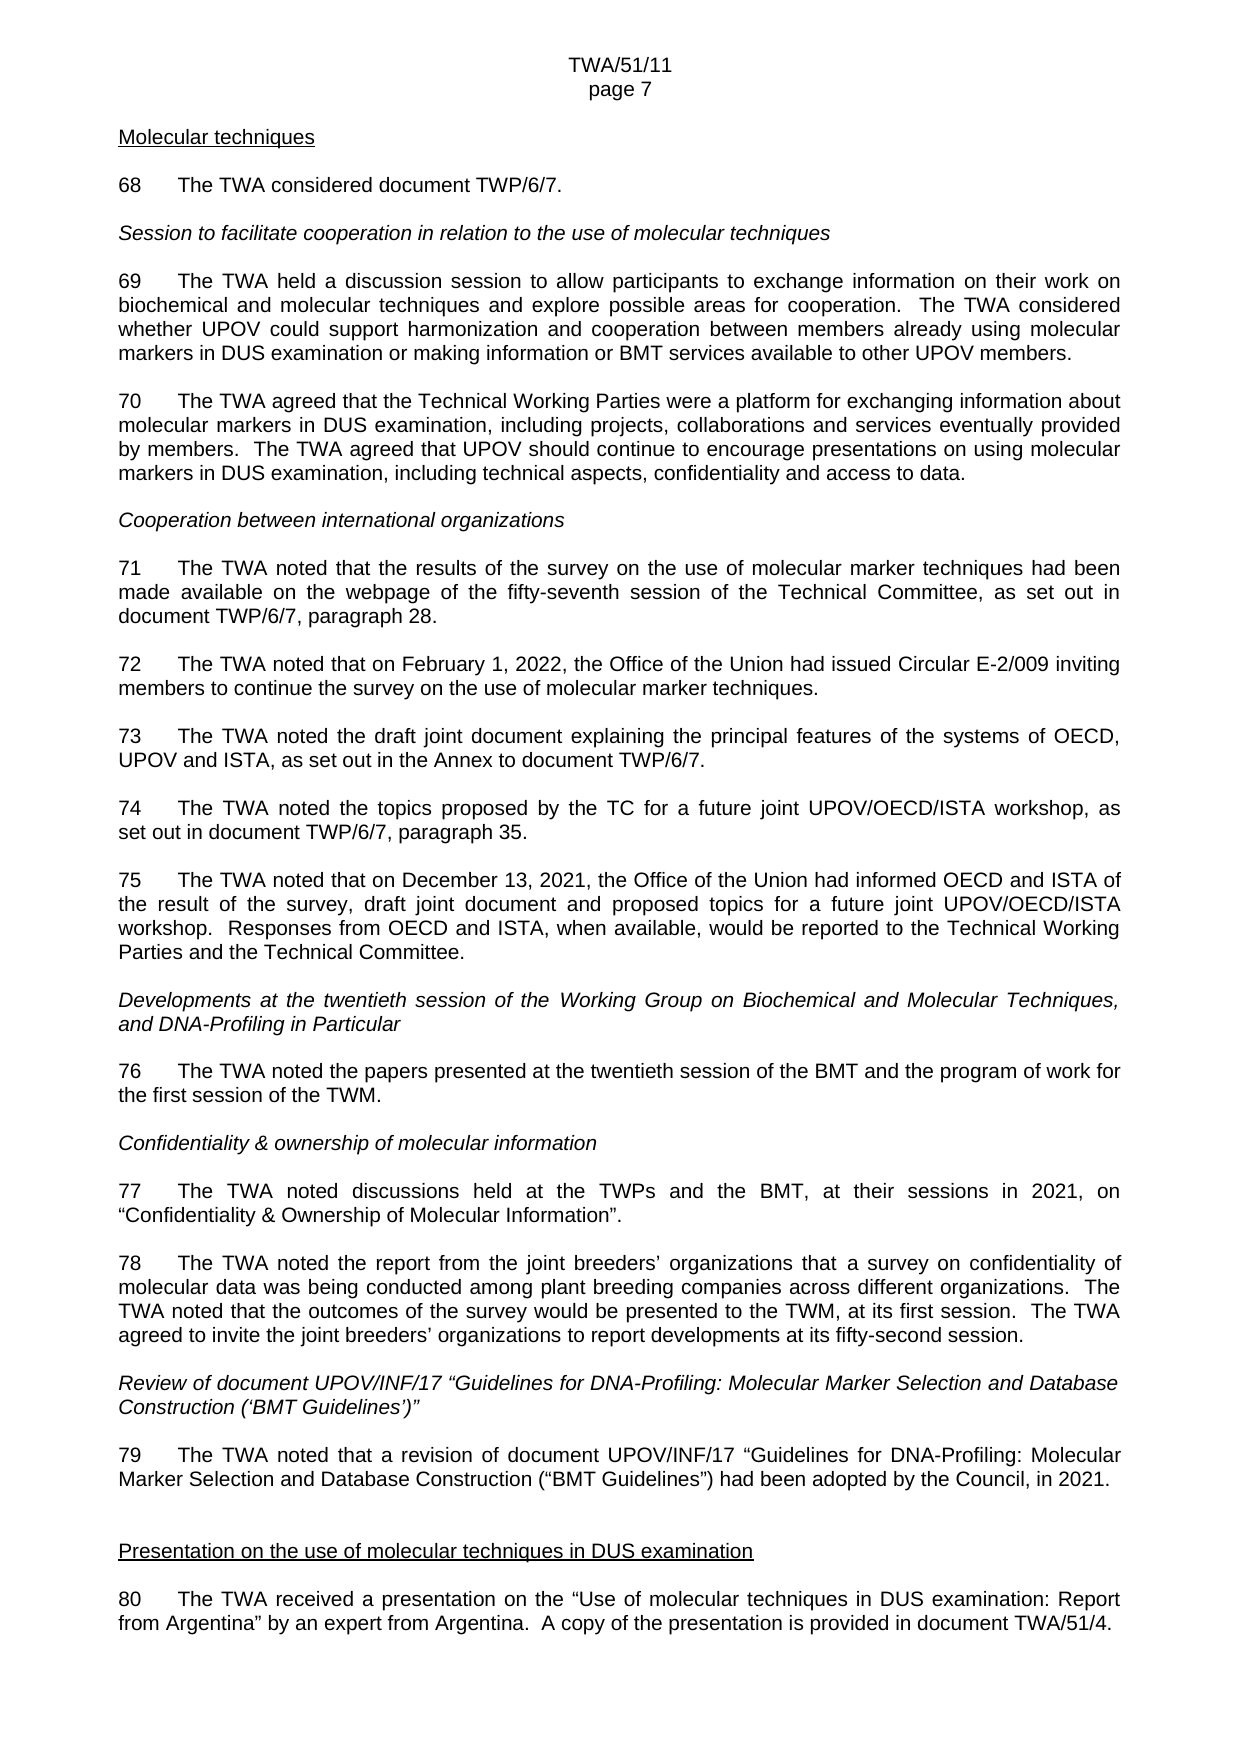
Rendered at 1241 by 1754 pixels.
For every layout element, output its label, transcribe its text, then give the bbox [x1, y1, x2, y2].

text The TWA received a presentation on the “Use of molecular techniques in DUS examination: Report from Argentina” by an expert from Argentina. A copy of the presentation is provided in document TWA/51/4. [118, 1586, 1122, 1634]
subtitle Developments at the twentieth session of the Working Group on Biochemical and Molecular Techniques, and DNA-Profiling in Particular [118, 987, 1122, 1035]
text The TWA noted the topics proposed by the TC for a future joint UPOV/OECD/ISTA workshop, as set out in document TWP/6/7, paragraph 35. [118, 796, 1122, 844]
text The TWA noted that the results of the survey on the use of molecular marker techniques had been made available on the webpage of the fifty-seventh session of the Technical Committee, as set out in document TWP/6/7, paragraph 28. [118, 556, 1122, 628]
subtitle Review of document UPOV/INF/17 “Guidelines for DNA-Profiling: Molecular Marker Selection and Database Construction (‘BMT Guidelines’)” [118, 1371, 1122, 1419]
text The TWA considered document TWP/6/7. [118, 173, 1122, 197]
text The TWA noted that on February 1, 2022, the Office of the Union had issued Circular E-2/009 inviting members to continue the survey on the use of molecular marker techniques. [118, 652, 1122, 700]
text The TWA noted that a revision of document UPOV/INF/17 “Guidelines for DNA-Profiling: Molecular Marker Selection and Database Construction (“BMT Guidelines”) had been adopted by the Council, in 2021. [118, 1443, 1122, 1491]
text The TWA agreed that the Technical Working Parties were a platform for exchanging information about molecular markers in DUS examination, including projects, collaborations and services eventually provided by members. The TWA agreed that UPOV should continue to encourage presentations on using molecular markers in DUS examination, including technical aspects, confidentiality and access to data. [118, 388, 1122, 484]
text The TWA noted discussions held at the TWPs and the BMT, at their sessions in 2021, on “Confidentiality & Ownership of Molecular Information”. [118, 1179, 1122, 1227]
text The TWA noted that on December 13, 2021, the Office of the Union had informed OECD and ISTA of the result of the survey, draft joint document and proposed topics for a future joint UPOV/OECD/ISTA workshop. Responses from OECD and ISTA, when available, would be reported to the Technical Working Parties and the Technical Committee. [118, 868, 1122, 963]
subtitle Cooperation between international organizations [118, 508, 1122, 532]
subtitle Presentation on the use of molecular techniques in DUS examination [118, 1538, 1122, 1562]
text The TWA noted the papers presented at the twentieth session of the BMT and the program of work for the first session of the TWM. [118, 1059, 1122, 1107]
text The TWA noted the draft joint document explaining the principal features of the systems of OECD, UPOV and ISTA, as set out in the Annex to document TWP/6/7. [118, 724, 1122, 772]
text The TWA noted the report from the joint breeders’ organizations that a survey on confidentiality of molecular data was being conducted among plant breeding companies across different organizations. The TWA noted that the outcomes of the survey would be presented to the TWM, at its first session. The TWA agreed to invite the joint breeders’ organizations to report developments at its fifty-second session. [118, 1251, 1122, 1347]
subtitle Confidentiality & ownership of molecular information [118, 1131, 1122, 1155]
subtitle Session to facilitate cooperation in relation to the use of molecular techniques [118, 221, 1122, 245]
text The TWA held a discussion session to allow participants to exchange information on their work on biochemical and molecular techniques and explore possible areas for cooperation. The TWA considered whether UPOV could support harmonization and cooperation between members already using molecular markers in DUS examination or making information or BMT services available to other UPOV members. [118, 269, 1122, 364]
subtitle Molecular techniques [118, 125, 1122, 149]
